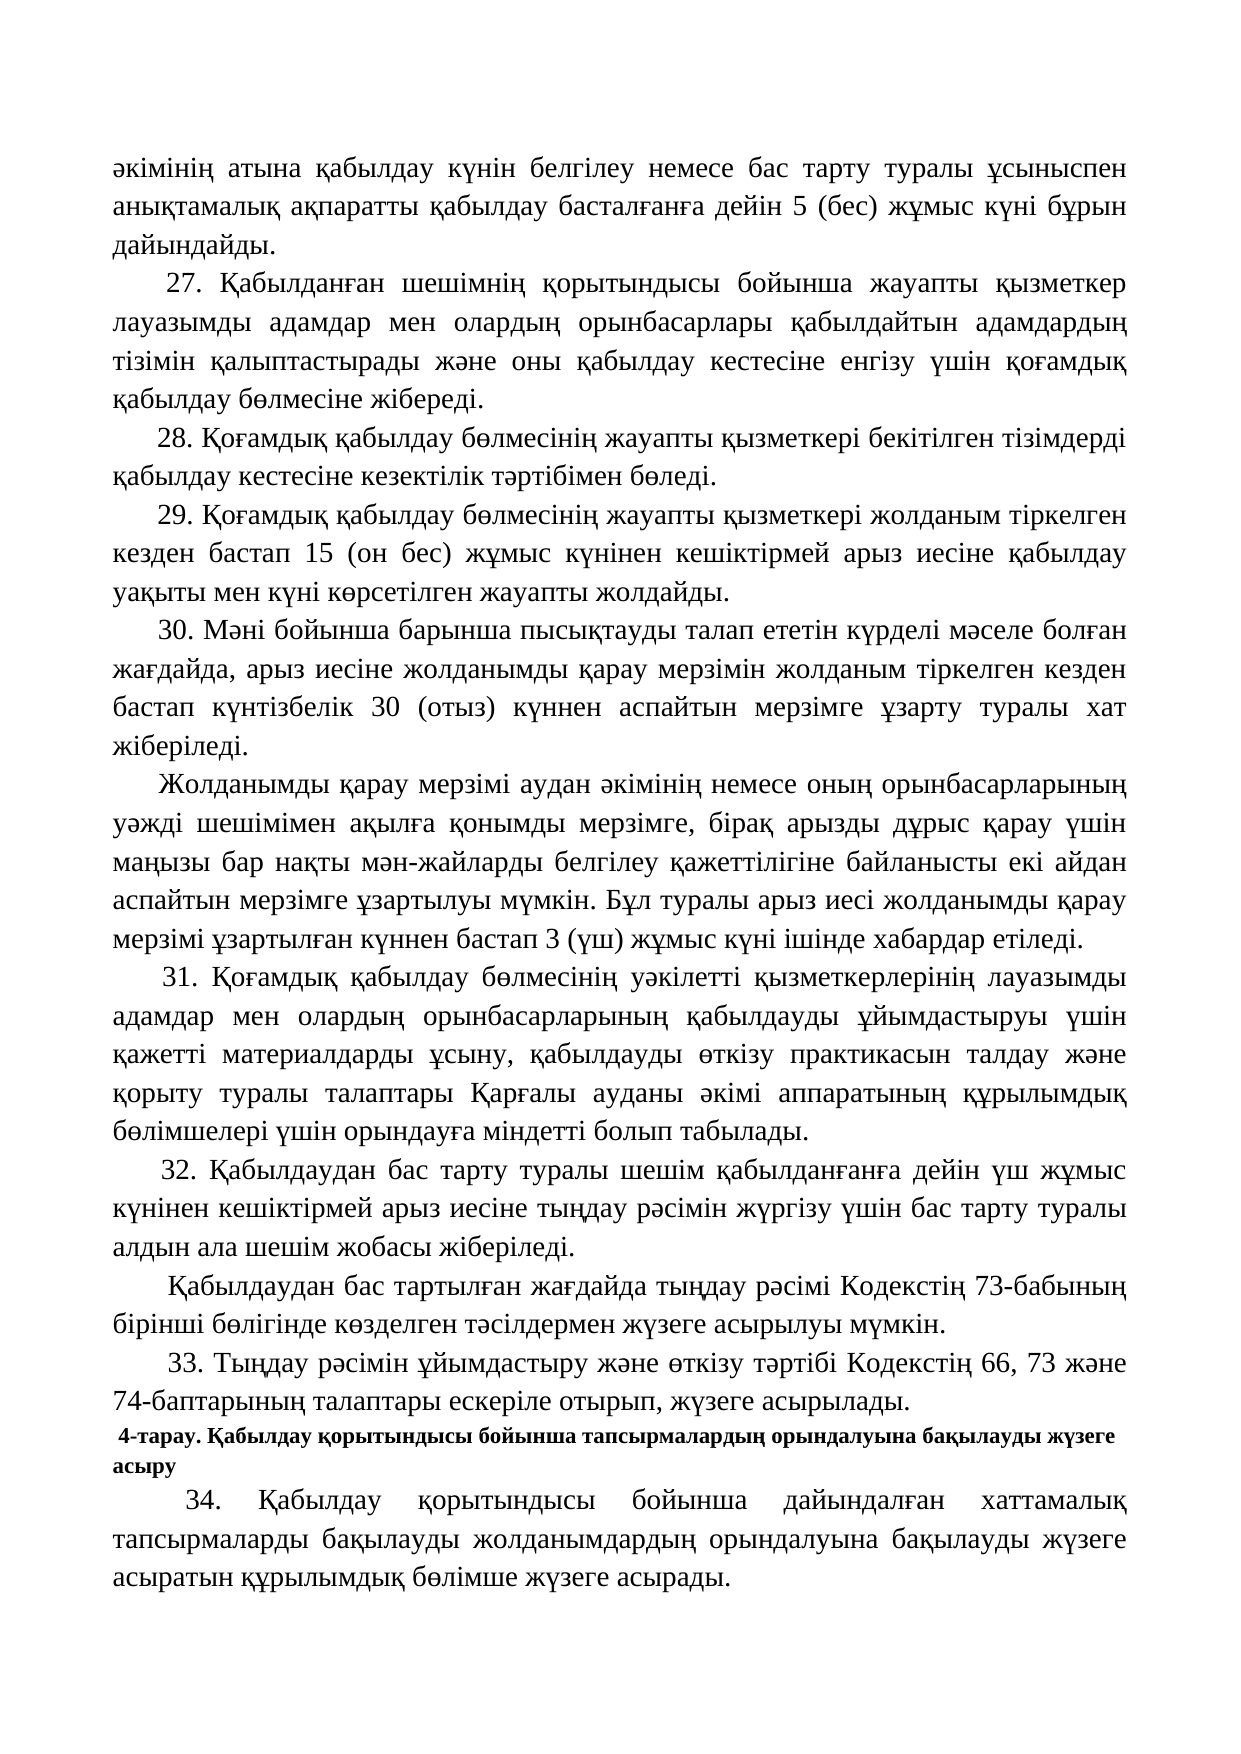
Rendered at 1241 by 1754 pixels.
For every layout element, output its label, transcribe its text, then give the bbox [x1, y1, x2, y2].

text 30. Мәні бойынша барынша пысықтауды талап ететін күрделі мәселе болған жағдайда, арыз иесіне жолданымды қарау мерзімін жолданым тіркелген кезден бастап күнтізбелік 30 (отыз) күннен аспайтын мерзімге ұзарту туралы хат жіберіледі. [112, 612, 1128, 762]
text 32. Қабылдаудан бас тарту туралы шешім қабылданғанға дейін үш жұмыс күнінен кешіктірмей арыз иесіне тыңдау рәсімін жүргізу үшін бас тарту туралы алдын ала шешім жобасы жіберіледі. [112, 1152, 1128, 1263]
text Жолданымды қарау мерзімі аудан әкімінің немесе оның орынбасарларының уәжді шешімімен ақылға қонымды мерзімге, бірақ арызды дұрыс қарау үшін маңызы бар нақты мән-жайларды белгілеу қажеттілігіне байланысты екі айдан аспайтын мерзімге ұзартылуы мүмкін. Бұл туралы арыз иесі жолданымды қарау мерзімі ұзартылған күннен бастап 3 (үш) жұмыс күні ішінде хабардар етіледі. [112, 767, 1128, 954]
text 33. Тыңдау рәсімін ұйымдастыру және өткізу тәртібі Кодекстің 66, 73 және 74-баптарының талаптары ескеріле отырып, жүзеге асырылады. [112, 1345, 1128, 1417]
text 27. Қабылданған шешімнің қорытындысы бойынша жауапты қызметкер лауазымды адамдар мен олардың орынбасарлары қабылдайтын адамдардың тізімін қалыптастырады және оны қабылдау кестесіне енгізу үшін қоғамдық қабылдау бөлмесіне жібереді. [112, 266, 1128, 415]
text 29. Қоғамдық қабылдау бөлмесінің жауапты қызметкері жолданым тіркелген кезден бастап 15 (он бес) жұмыс күнінен кешіктірмей арыз иесіне қабылдау уақыты мен күні көрсетілген жауапты жолдайды. [112, 497, 1128, 607]
text 28. Қоғамдық қабылдау бөлмесінің жауапты қызметкері бекітілген тізімдерді қабылдау кестесіне кезектілік тәртібімен бөледі. [112, 420, 1128, 492]
text 34. Қабылдау қорытындысы бойынша дайындалған хаттамалық тапсырмаларды бақылауды жолданымдардың орындалуына бақылауды жүзеге асыратын құрылымдық бөлімше жүзеге асырады. [112, 1482, 1128, 1593]
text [112, 150, 1128, 261]
text 4-тарау. Қабылдау қорытындысы бойынша тапсырмалардың орындалуына бақылауды жүзеге асыру [112, 1422, 1128, 1478]
text Қабылдаудан бас тартылған жағдайда тыңдау рәсімі Кодекстің 73-бабының бірінші бөлігінде көзделген тәсілдермен жүзеге асырылуы мүмкін. [112, 1268, 1128, 1340]
text 31. Қоғамдық қабылдау бөлмесінің уәкілетті қызметкерлерінің лауазымды адамдар мен олардың орынбасарларының қабылдауды ұйымдастыруы үшін қажетті материалдарды ұсыну, қабылдауды өткізу практикасын талдау және қорыту туралы талаптары Қарғалы ауданы әкімі аппаратының құрылымдық бөлімшелері үшін орындауға міндетті болып табылады. [112, 959, 1128, 1147]
